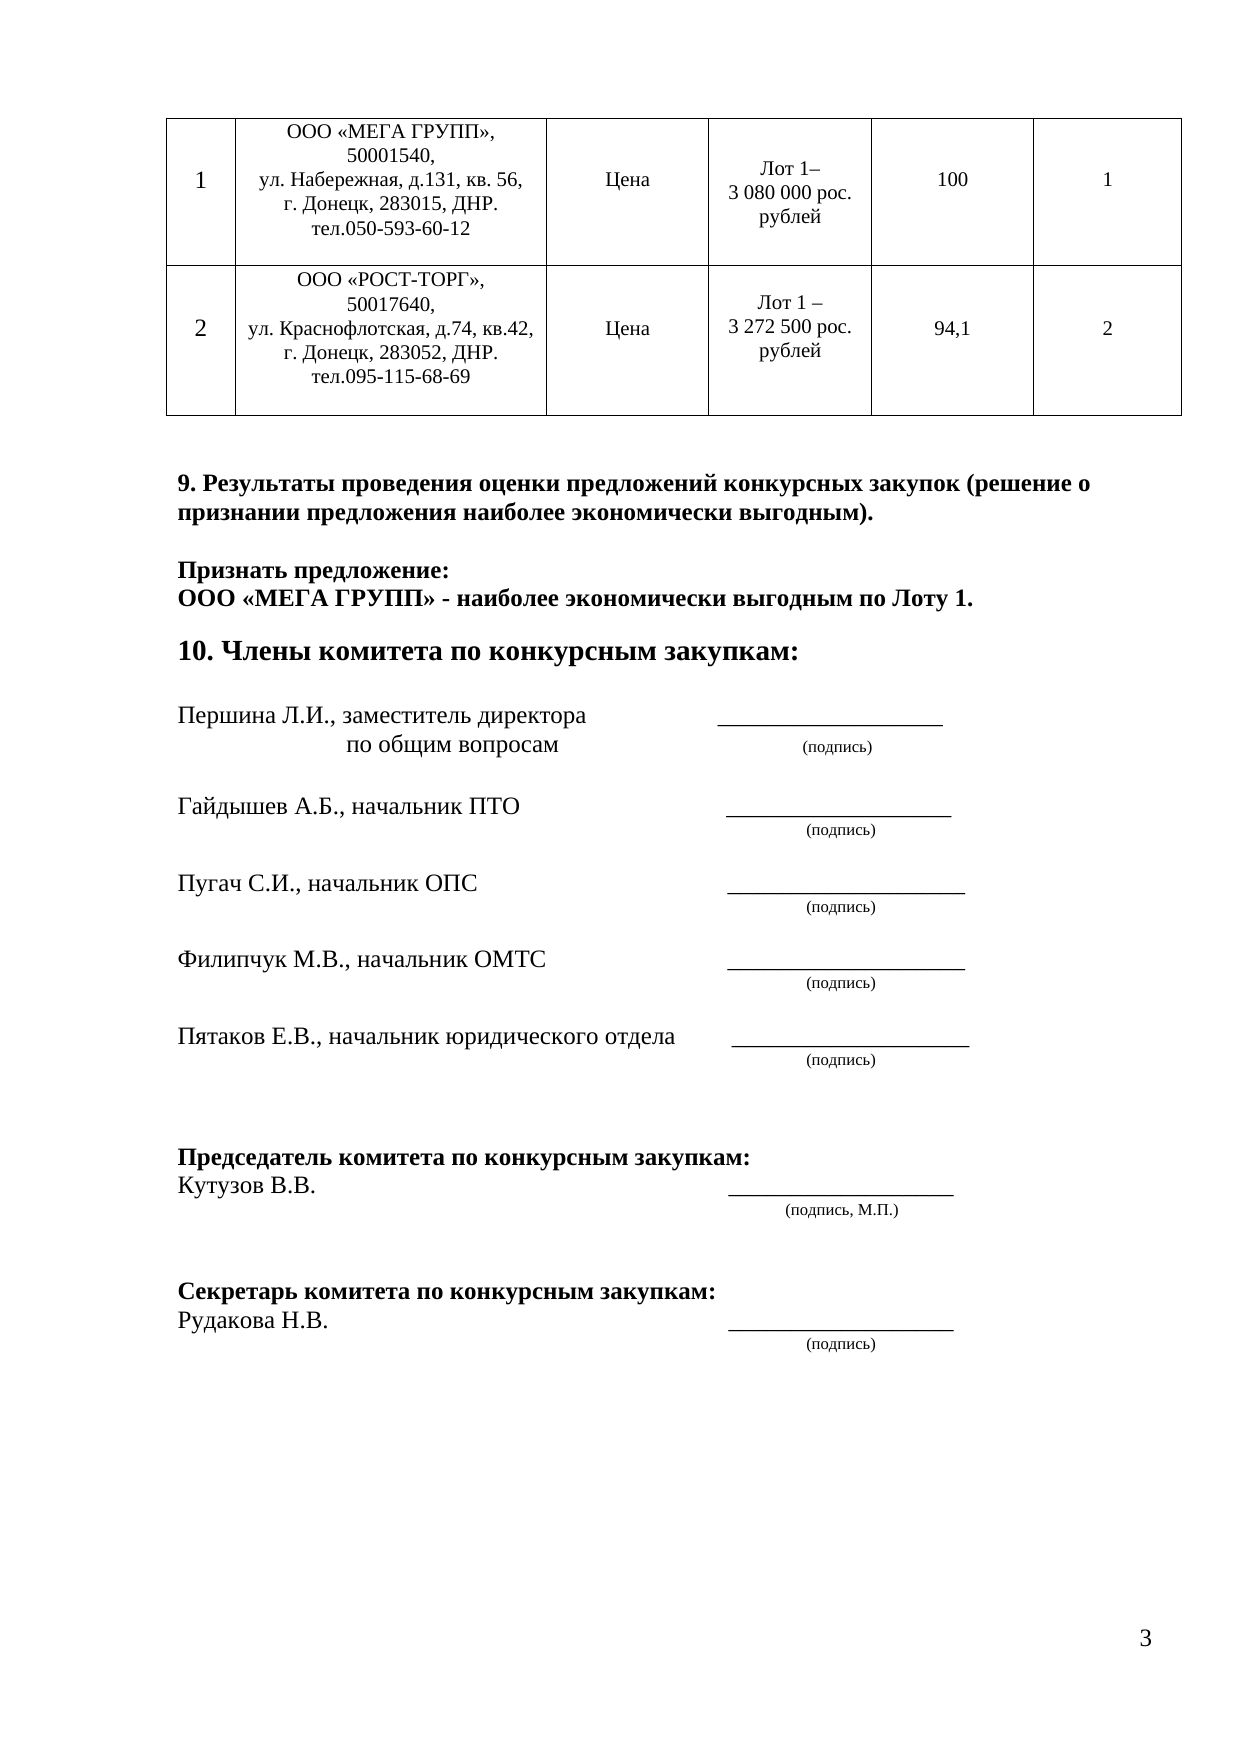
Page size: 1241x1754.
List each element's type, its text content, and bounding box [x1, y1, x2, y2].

text (подпись) [325, 897, 1152, 916]
text по общим вопросам (подпись) [177, 729, 1152, 758]
text (подпись) [325, 820, 1152, 839]
text Кутузов В.В. __________________ [177, 1171, 1152, 1199]
list 9. Результаты проведения оценки предложений конкурсных закупок (решение о признании предложения наиболее экономически выгодным). [177, 468, 1152, 526]
list Признать предложение: [177, 555, 1152, 583]
table_cell 94,1 [872, 266, 1033, 415]
table_cell Цена [547, 266, 708, 415]
text (подпись) [325, 1050, 1152, 1069]
text (подпись) [325, 973, 1152, 992]
table_cell 100 [872, 119, 1033, 264]
table_cell Лот 1 – 3 272 500 рос. рублей [709, 266, 871, 415]
table_cell Цена [547, 119, 708, 264]
text (подпись) [325, 1333, 1152, 1353]
table_cell 2 [167, 266, 235, 415]
table_cell 2 [1034, 266, 1181, 415]
table_cell 1 [1034, 119, 1181, 264]
text Гайдышев А.Б., начальник ПТО __________________ [177, 791, 1152, 820]
list ООО «МЕГА ГРУПП» - наиболее экономически выгодным по Лоту 1. [177, 583, 1152, 612]
text Пугач С.И., начальник ОПС ___________________ [177, 868, 1152, 897]
text Председатель комитета по конкурсным закупкам: [177, 1142, 1152, 1171]
text Пятаков Е.В., начальник юридического отдела ___________________ [177, 1021, 1152, 1050]
table_cell Лот 1– 3 080 000 рос. рублей [709, 119, 871, 264]
table_cell ООО «МЕГА ГРУПП», 50001540, ул. Набережная, д.131, кв. 56, г. Донецк, 283015, ДНР. тел.050-593-60-12 [236, 119, 546, 264]
text 10. Члены комитета по конкурсным закупкам: [177, 633, 1152, 667]
text (подпись, М.П.) [325, 1199, 1152, 1218]
text Секретарь комитета по конкурсным закупкам: [177, 1276, 1152, 1305]
table_cell ООО «РОСТ-ТОРГ», 50017640, ул. Краснофлотская, д.74, кв.42, г. Донецк, 283052, ДНР. тел.095-115-68-69 [236, 266, 546, 415]
text Рудакова Н.В. __________________ [177, 1305, 1152, 1333]
table_cell 1 [167, 119, 235, 264]
text Филипчук М.В., начальник ОМТС ___________________ [177, 944, 1152, 973]
text Першина Л.И., заместитель директора __________________ [177, 700, 1152, 729]
